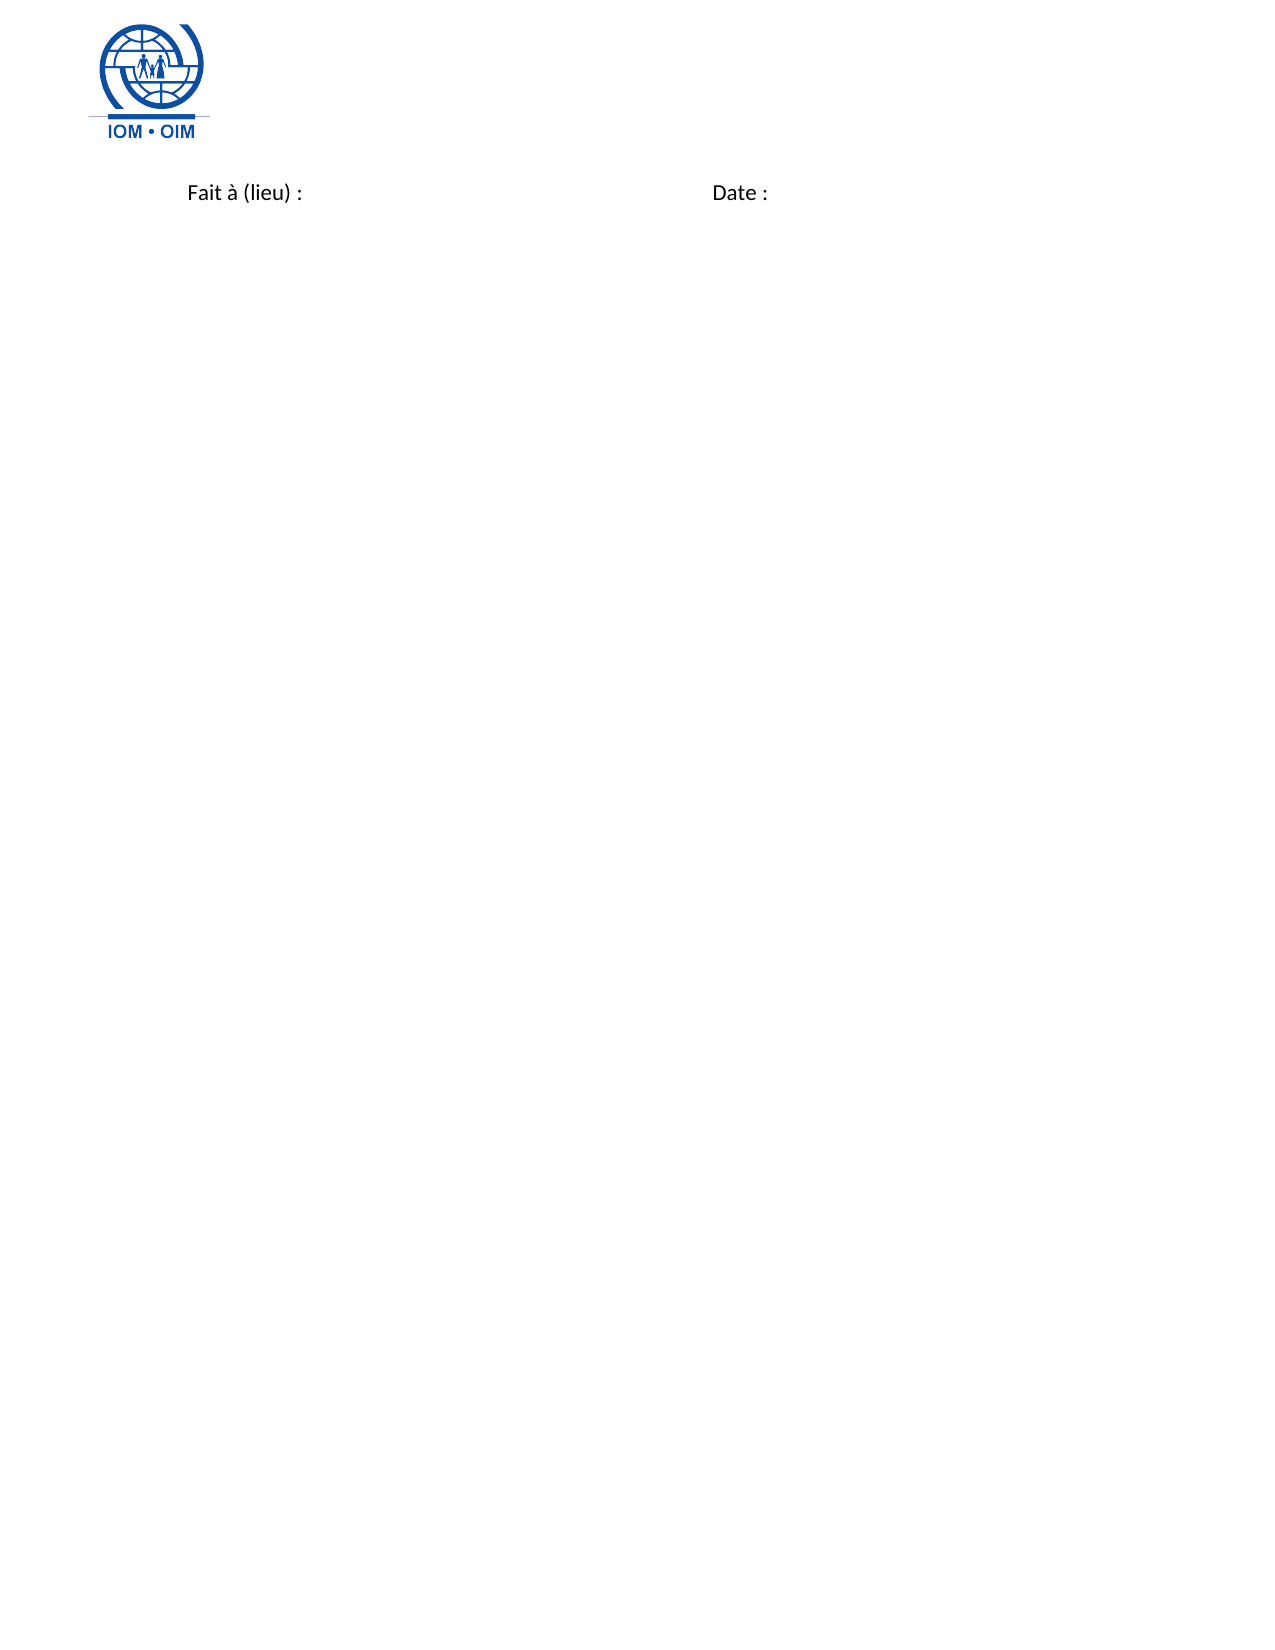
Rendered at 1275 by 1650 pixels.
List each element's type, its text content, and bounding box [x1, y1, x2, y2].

text Fait à (lieu) : Date : [187, 178, 1087, 206]
picture [88, 24, 211, 144]
